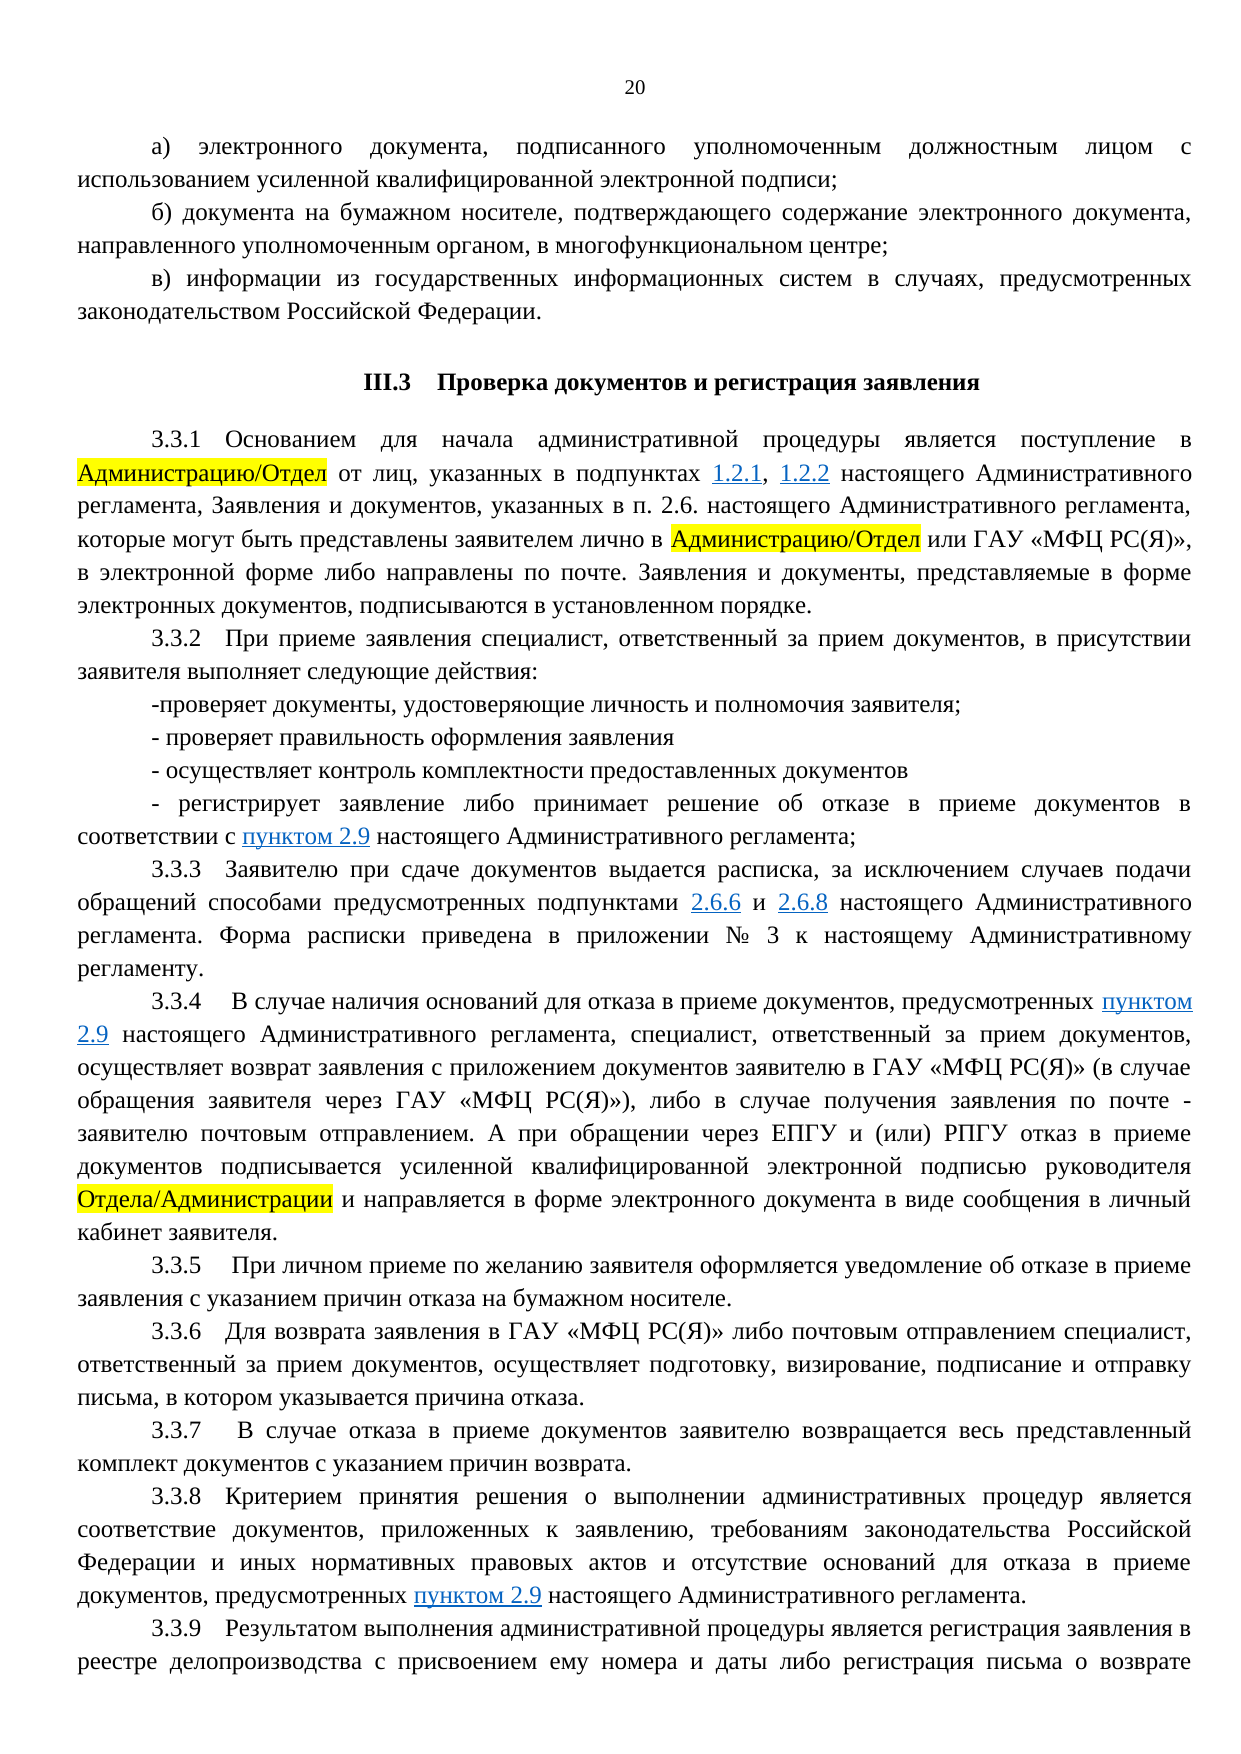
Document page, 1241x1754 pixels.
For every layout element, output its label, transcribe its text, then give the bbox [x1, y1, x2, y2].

subtitle Проверка документов и регистрация заявления [77, 367, 1192, 395]
list Критерием принятия решения о выполнении административных процедур является соответствие документов, приложенных к заявлению, требованиям законодательства Российской Федерации и иных нормативных правовых актов и отсутствие оснований для отказа в приеме документов, предусмотренных пунктом 2.9 настоящего Административного регламента. [77, 1481, 1192, 1609]
list Для возврата заявления в ГАУ «МФЦ РС(Я)» либо почтовым отправлением специалист, ответственный за прием документов, осуществляет подготовку, визирование, подписание и отправку письма, в котором указывается причина отказа. [77, 1316, 1192, 1411]
list - осуществляет контроль комплектности предоставленных документов [77, 755, 1192, 783]
list При приеме заявления специалист, ответственный за прием документов, в присутствии заявителя выполняет следующие действия: [77, 623, 1192, 684]
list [77, 1613, 1192, 1675]
list -проверяет документы, удостоверяющие личность и полномочия заявителя; [77, 689, 1192, 717]
text а) электронного документа, подписанного уполномоченным должностным лицом с использованием усиленной квалифицированной электронной подписи; [77, 131, 1192, 193]
list - проверяет правильность оформления заявления [77, 722, 1192, 751]
text в) информации из государственных информационных систем в случаях, предусмотренных законодательством Российской Федерации. [77, 263, 1192, 325]
list - регистрирует заявление либо принимает решение об отказе в приеме документов в соответствии с пунктом 2.9 настоящего Административного регламента; [77, 788, 1192, 849]
list В случае наличия оснований для отказа в приеме документов, предусмотренных пунктом 2.9 настоящего Административного регламента, специалист, ответственный за прием документов, осуществляет возврат заявления с приложением документов заявителю в ГАУ «МФЦ РС(Я)» (в случае обращения заявителя через ГАУ «МФЦ РС(Я)»), либо в случае получения заявления по почте - заявителю почтовым отправлением. А при обращении через ЕПГУ и (или) РПГУ отказ в приеме документов подписывается усиленной квалифицированной электронной подписью руководителя Отдела/Администрации и направляется в форме электронного документа в виде сообщения в личный кабинет заявителя. [77, 986, 1192, 1246]
list Основанием для начала административной процедуры является поступление в Администрацию/Отдел от лиц, указанных в подпунктах 1.2.1, 1.2.2 настоящего Административного регламента, Заявления и документов, указанных в п. 2.6. настоящего Административного регламента, которые могут быть представлены заявителем лично в Администрацию/Отдел или ГАУ «МФЦ РС(Я)», в электронной форме либо направлены по почте. Заявления и документы, представляемые в форме электронных документов, подписываются в установленном порядке. [77, 424, 1192, 618]
text б) документа на бумажном носителе, подтверждающего содержание электронного документа, направленного уполномоченным органом, в многофункциональном центре; [77, 197, 1192, 259]
list Заявителю при сдаче документов выдается расписка, за исключением случаев подачи обращений способами предусмотренных подпунктами 2.6.6 и 2.6.8 настоящего Административного регламента. Форма расписки приведена в приложении № к настоящему Административному регламенту. [77, 854, 1192, 982]
list В случае отказа в приеме документов заявителю возвращается весь представленный комплект документов с указанием причин возврата. [77, 1415, 1192, 1477]
list При личном приеме по желанию заявителя оформляется уведомление об отказе в приеме заявления с указанием причин отказа на бумажном носителе. [77, 1250, 1192, 1312]
